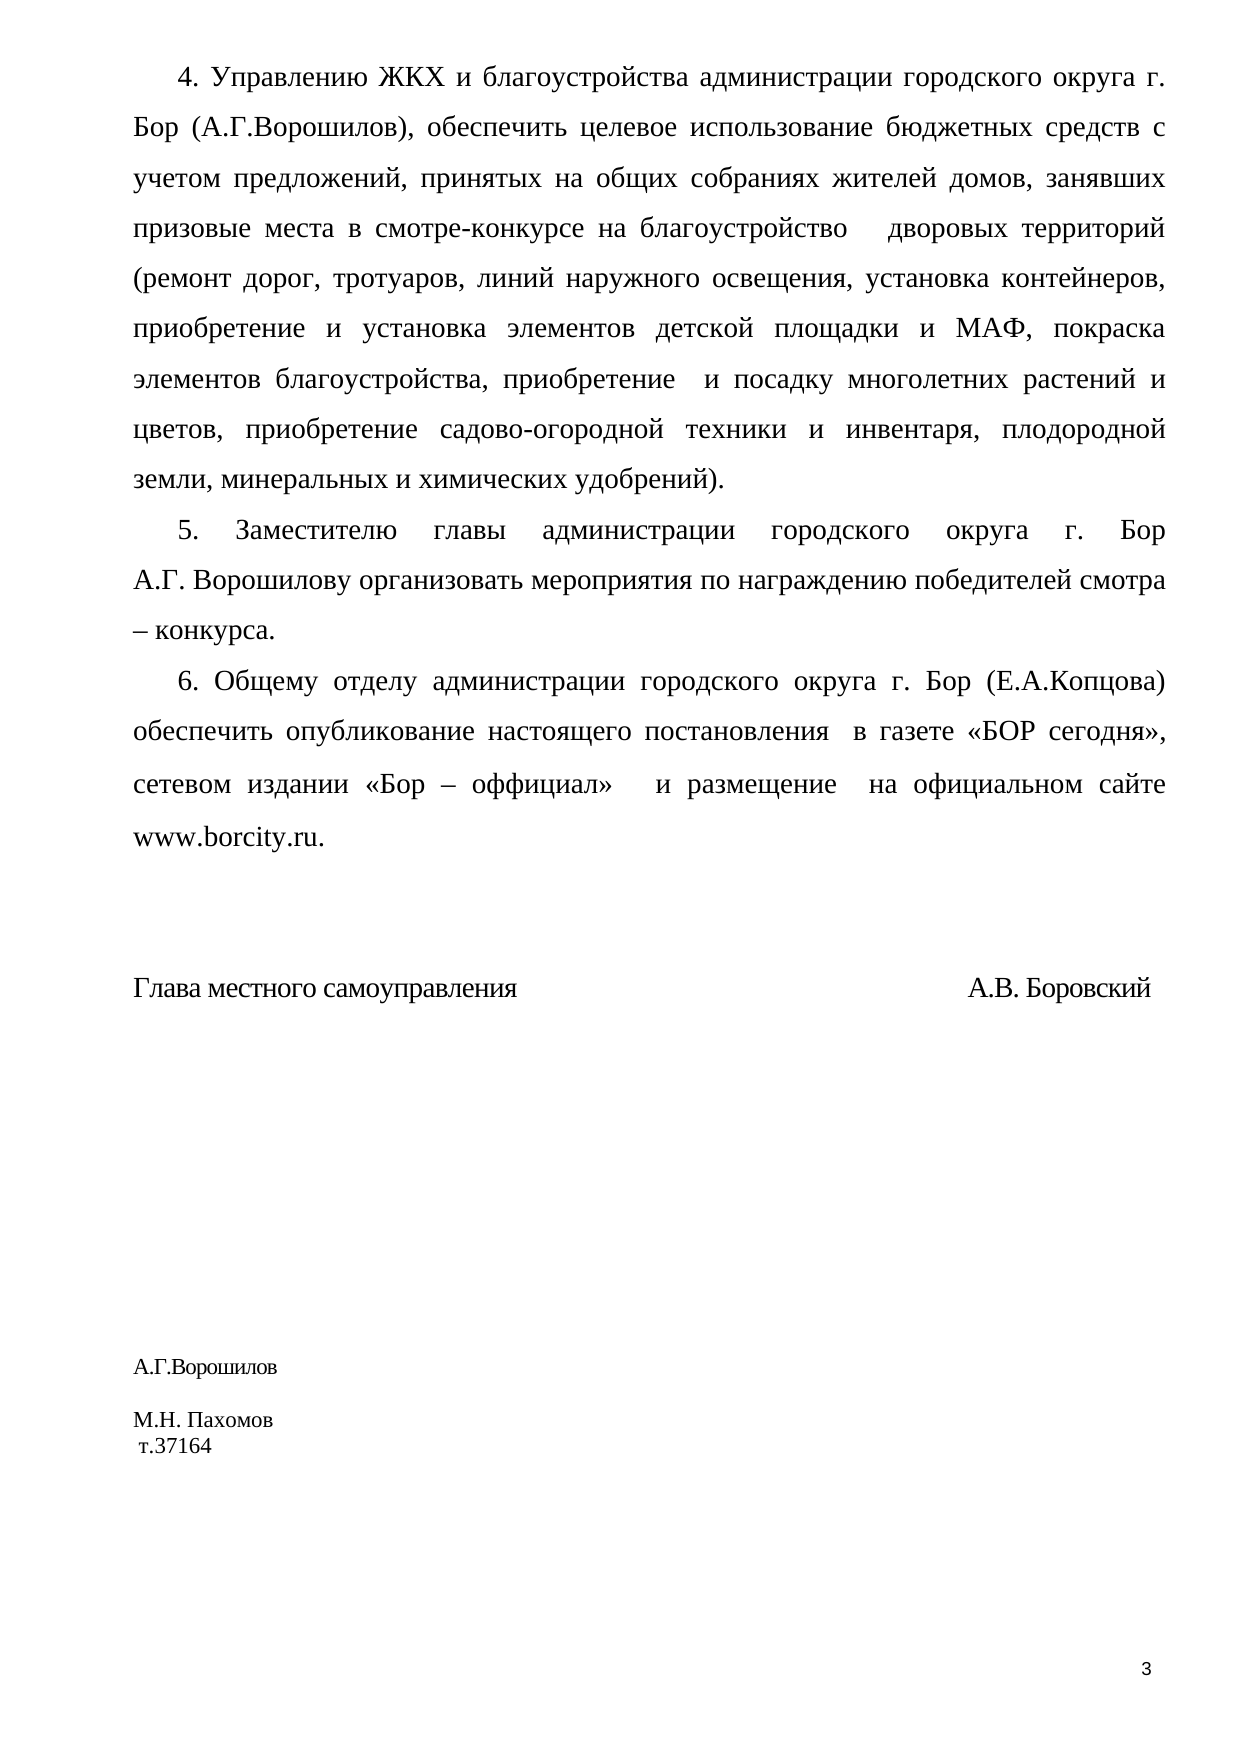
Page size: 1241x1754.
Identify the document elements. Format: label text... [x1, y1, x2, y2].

text т.37164 [133, 1432, 1167, 1458]
text А.Г.Ворошилов [133, 1353, 1167, 1379]
text М.Н. Пахомов [133, 1406, 1167, 1432]
text Глава местного самоуправления А.В. Боровский [133, 970, 1167, 1003]
text 6. Общему отделу администрации городского округа г. Бор (Е.А.Копцова) обеспечить опубликование настоящего постановления в газете «БОР сегодня», сетевом издании «Бор – оффициал» и размещение на официальном сайте www.borcity.ru. [133, 663, 1167, 852]
text 4. Управлению ЖКХ и благоустройства администрации городского округа г. Бор (А.Г.Ворошилов), обеспечить целевое использование бюджетных средств с учетом предложений, принятых на общих собраниях жителей домов, занявших призовые места в смотре-конкурсе на благоустройство дворовых территорий (ремонт дорог, тротуаров, линий наружного освещения, установка контейнеров, приобретение и установка элементов детской площадки и МАФ, покраска элементов благоустройства, приобретение и посадку многолетних растений и цветов, приобретение садово-огородной техники и инвентаря, плодородной земли, минеральных и химических удобрений). [133, 59, 1167, 495]
text 5. Заместителю главы администрации городского округа г. Бор А.Г. Ворошилову организовать мероприятия по награждению победителей смотра – конкурса. [133, 512, 1167, 646]
